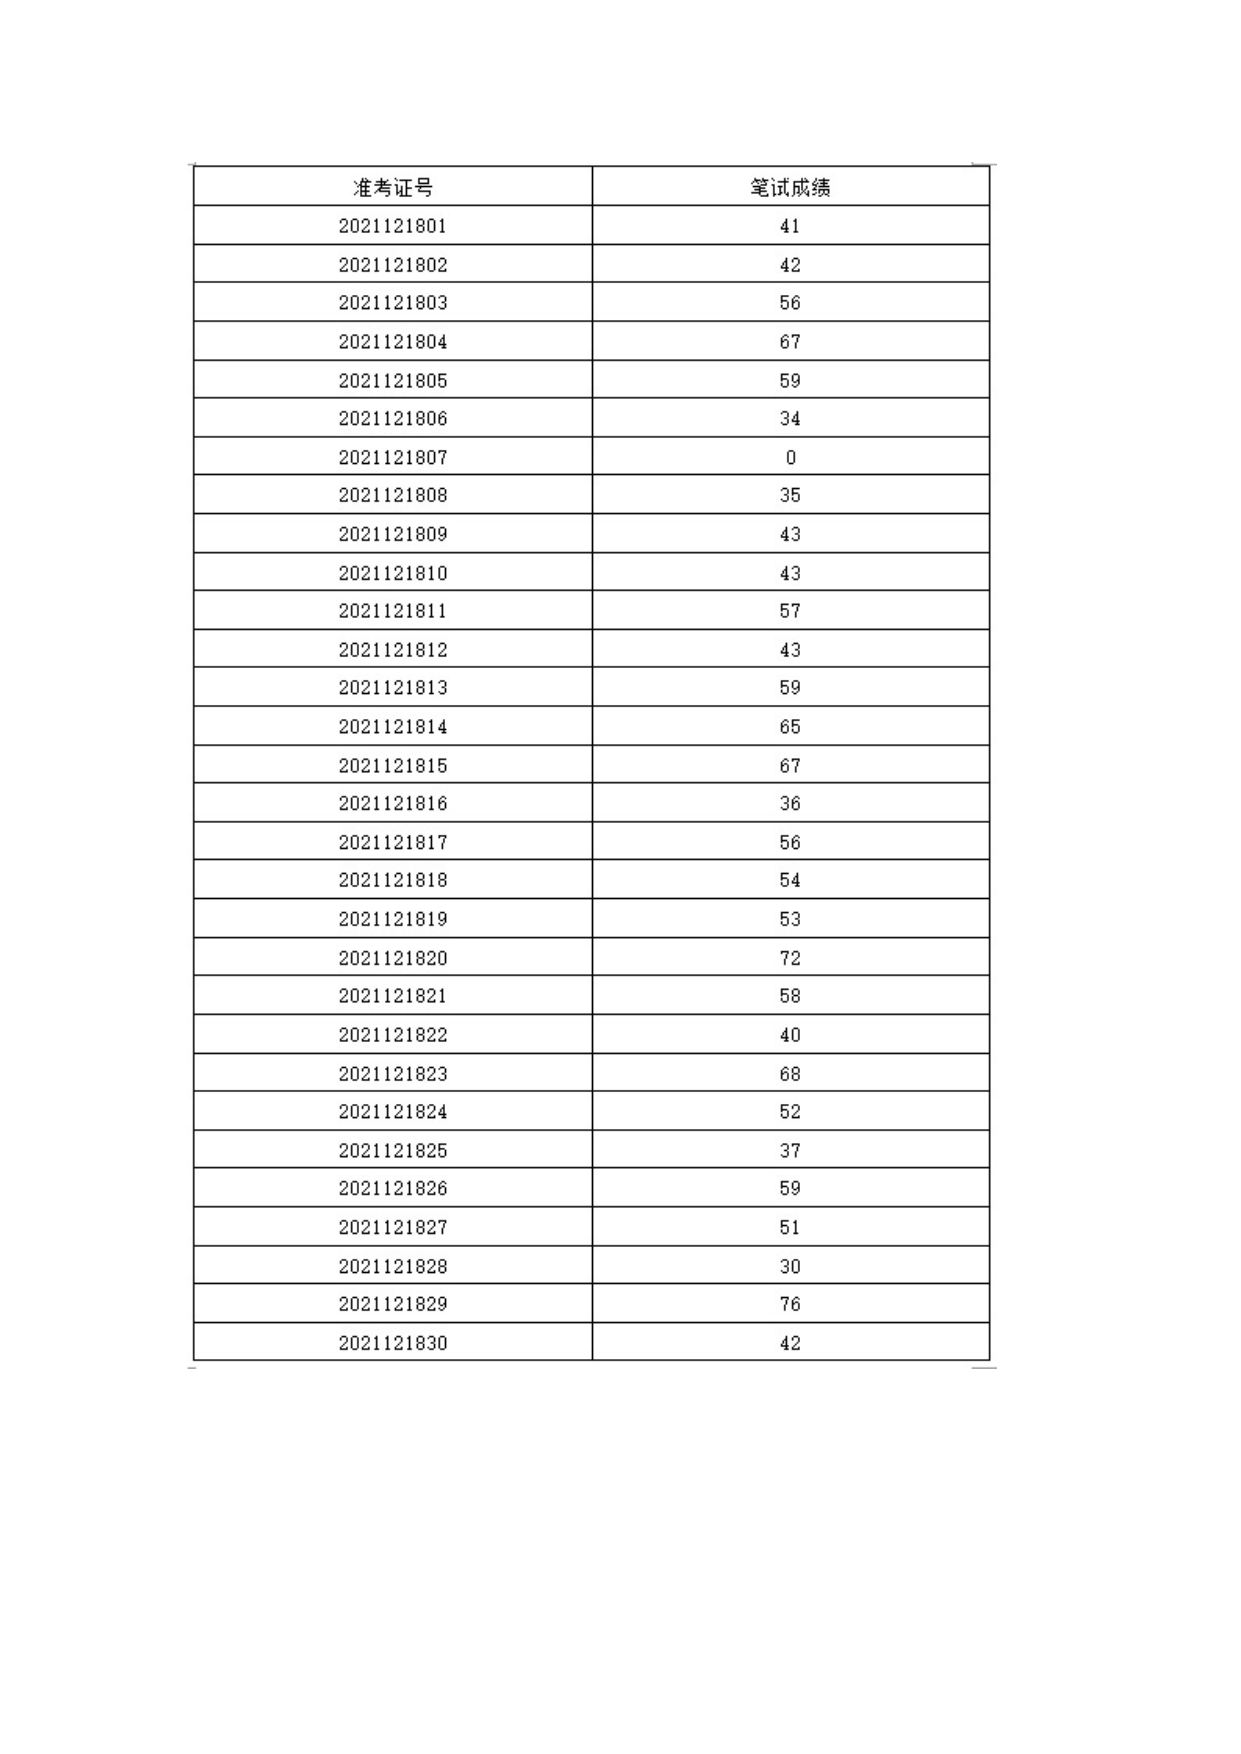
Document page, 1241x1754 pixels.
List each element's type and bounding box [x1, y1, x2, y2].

picture [187, 162, 997, 1369]
